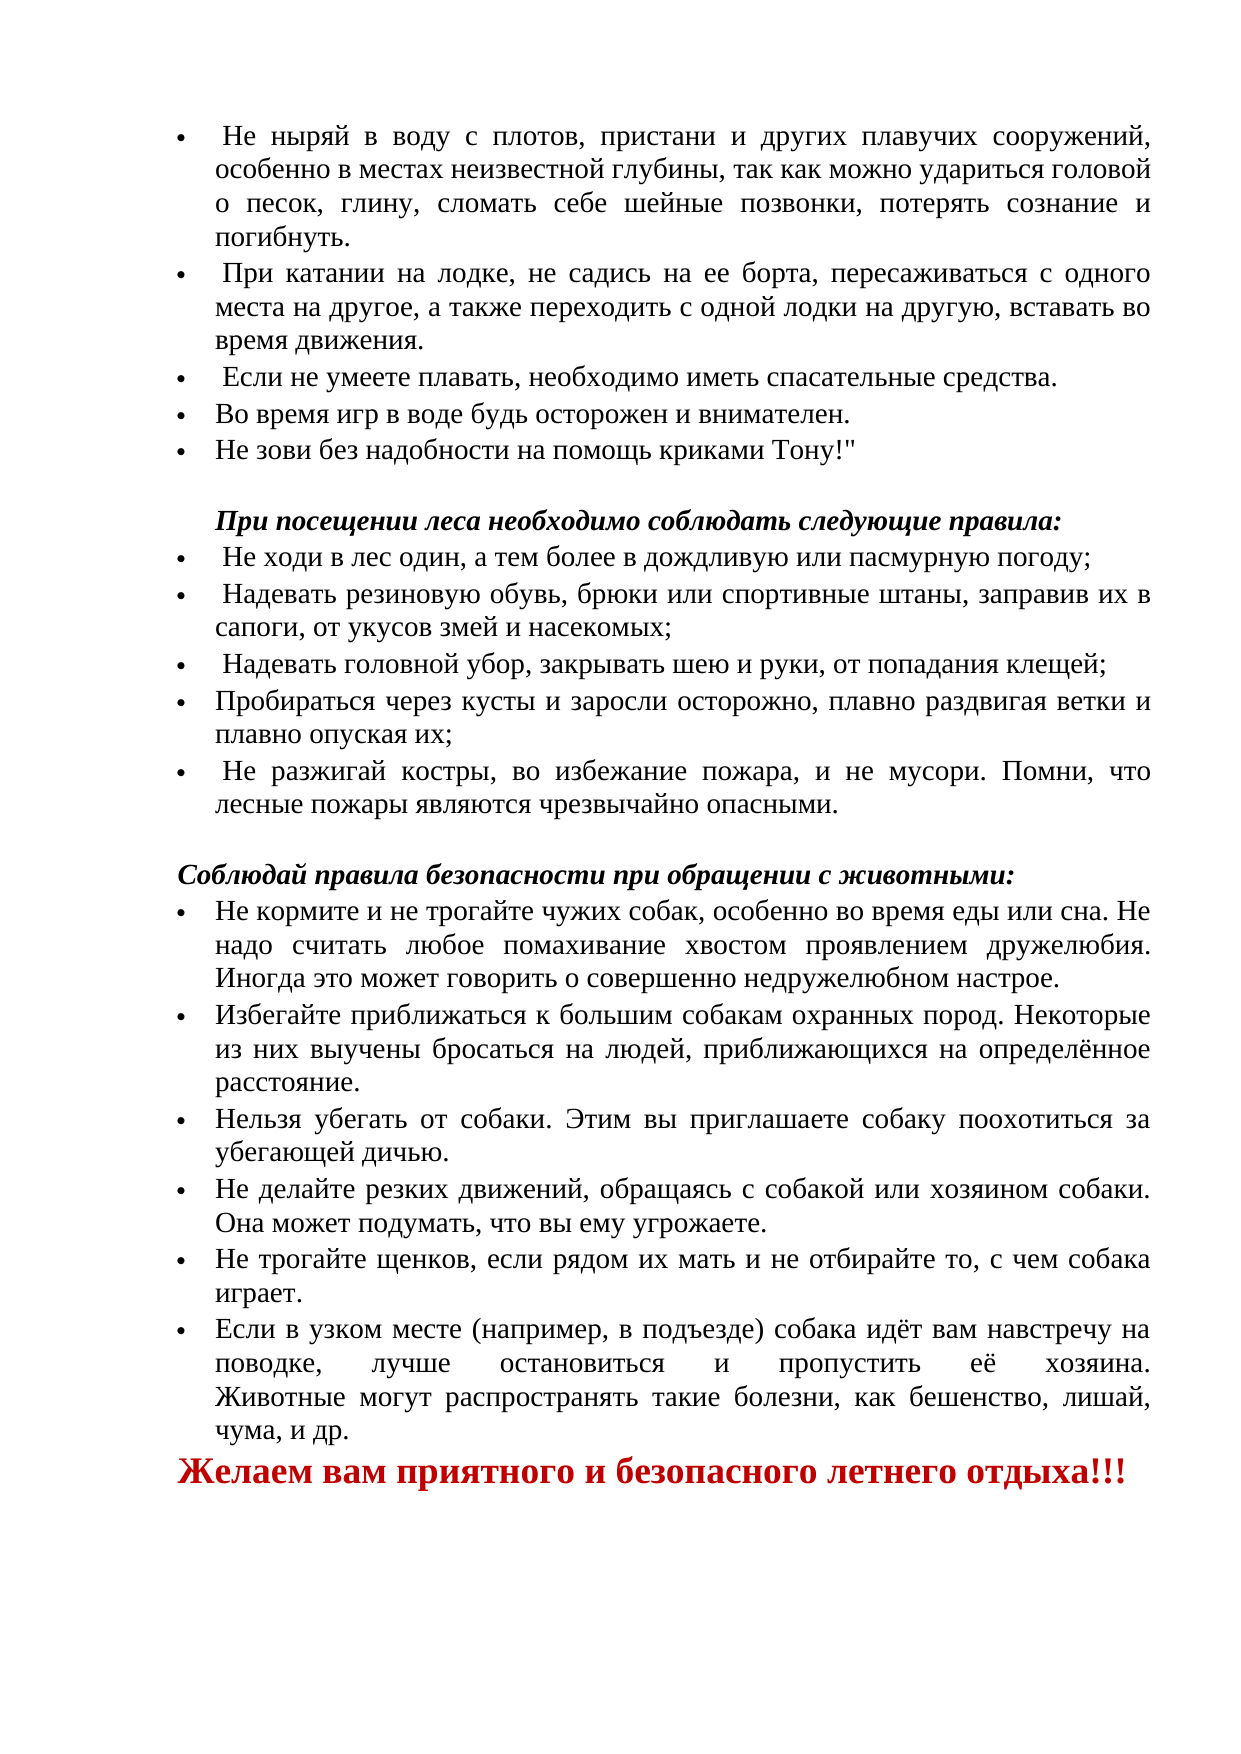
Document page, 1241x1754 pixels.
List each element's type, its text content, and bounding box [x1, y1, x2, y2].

list Не разжигай костры, во избежание пожара, и не мусори. Помни, что лесные пожары являются чрезвычайно опасными. [177, 753, 1152, 820]
list Во время игр в воде будь осторожен и внимателен. [177, 396, 1152, 429]
list Избегайте приближаться к большим собакам охранных пород. Некоторые из них выучены бросаться на людей, приближающихся на определённое расстояние. [177, 997, 1152, 1098]
list Не ныряй в воду с плотов, пристани и других плавучих сооружений, особенно в местах неизвестной глубины, так как можно удариться головой о песок, глину, сломать себе шейные позвонки, потерять сознание и погибнуть. [177, 118, 1152, 252]
text Соблюдай правила безопасности при обращении с животными: [177, 823, 1152, 890]
list Если не умеете плавать, необходимо иметь спасательные средства. [177, 359, 1152, 393]
list Надевать головной убор, закрывать шею и руки, от попадания клещей; [177, 646, 1152, 680]
text При посещении леса необходимо соблюдать следующие правила: [177, 469, 1152, 536]
list Не делайте резких движений, обращаясь с собакой или хозяином собаки. Она может подумать, что вы ему угрожаете. [177, 1171, 1152, 1238]
list Надевать резиновую обувь, брюки или спортивные штаны, заправив их в сапоги, от укусов змей и насекомых; [177, 576, 1152, 643]
list Нельзя убегать от собаки. Этим вы приглашаете собаку поохотиться за убегающей дичью. [177, 1101, 1152, 1168]
list Пробираться через кусты и заросли осторожно, плавно раздвигая ветки и плавно опуская их; [177, 683, 1152, 750]
list Не ходи в лес один, а тем более в дождливую или пасмурную погоду; [177, 539, 1152, 573]
list Если в узком месте (например, в подъезде) собака идёт вам навстречу на поводке, лучше остановиться и пропустить её хозяина. Животные могут распространять такие болезни, как бешенство, лишай, чума, и др. [177, 1312, 1152, 1446]
list Не зови без надобности на помощь криками Тону!" [177, 432, 1152, 466]
list Не кормите и не трогайте чужих собак, особенно во время еды или сна. Не надо считать любое помахивание хвостом проявлением дружелюбия. Иногда это может говорить о совершенно недружелюбном настрое. [177, 893, 1152, 994]
list Не трогайте щенков, если рядом их мать и не отбирайте то, с чем собака играет. [177, 1241, 1152, 1308]
text Желаем вам приятного и безопасного летнего отдыха!!! [177, 1449, 1152, 1492]
list При катании на лодке, не садись на ее борта, пересаживаться с одного места на другое, а также переходить с одной лодки на другую, вставать во время движения. [177, 255, 1152, 356]
